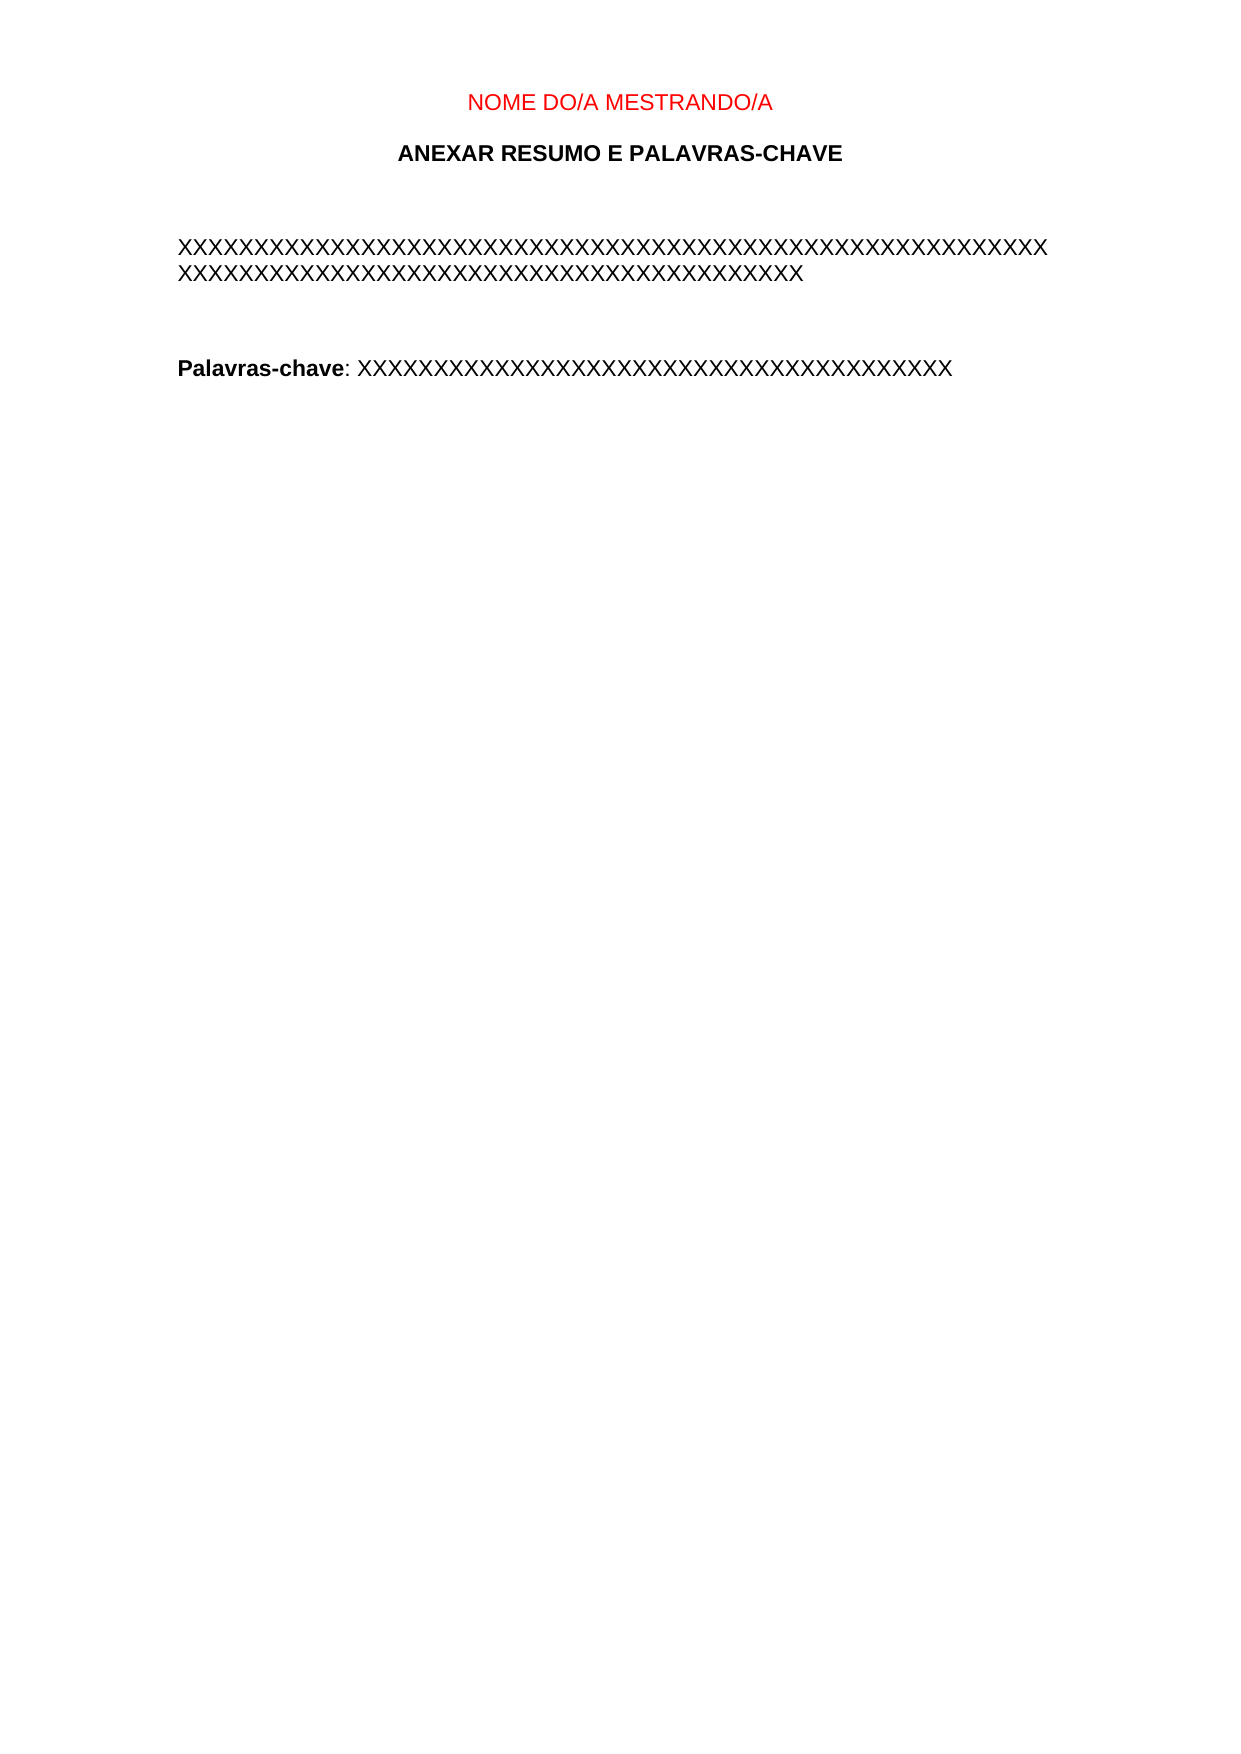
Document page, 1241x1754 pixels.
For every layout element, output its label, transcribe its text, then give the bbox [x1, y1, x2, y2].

text Palavras-chave: XXXXXXXXXXXXXXXXXXXXXXXXXXXXXXXXXXXXXXX [177, 355, 1063, 381]
text ANEXAR RESUMO E PALAVRAS-CHAVE [177, 140, 1063, 166]
text XXXXXXXXXXXXXXXXXXXXXXXXXXXXXXXXXXXXXXXXXXXXXXXXXXXXXXXXXXXXXXXXXXXXXXXXXXXXXXXXXXXXXXXXXXXXXXXXXX [177, 234, 1063, 287]
text NOME DO/A MESTRANDO/A [177, 89, 1063, 115]
